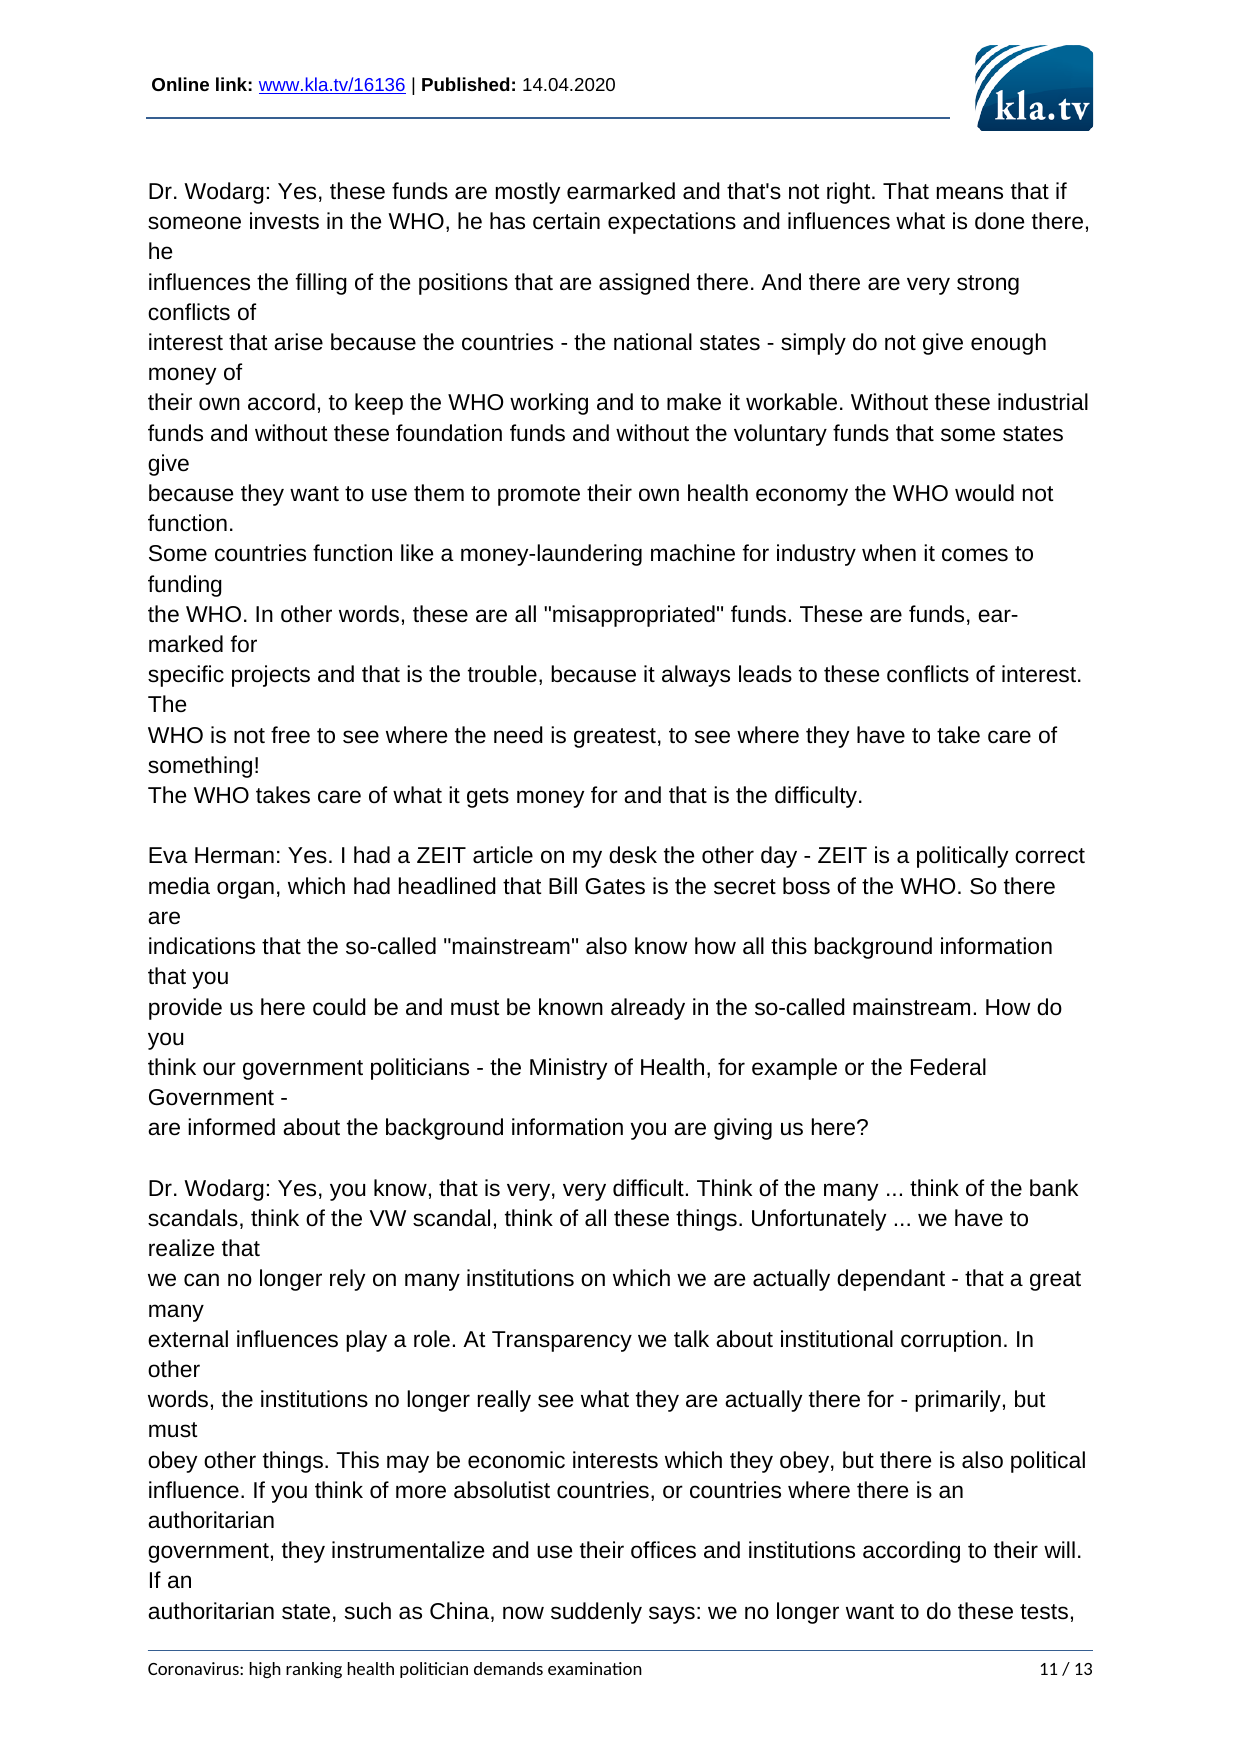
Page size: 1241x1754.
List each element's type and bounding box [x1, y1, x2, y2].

text [148, 148, 1093, 1624]
